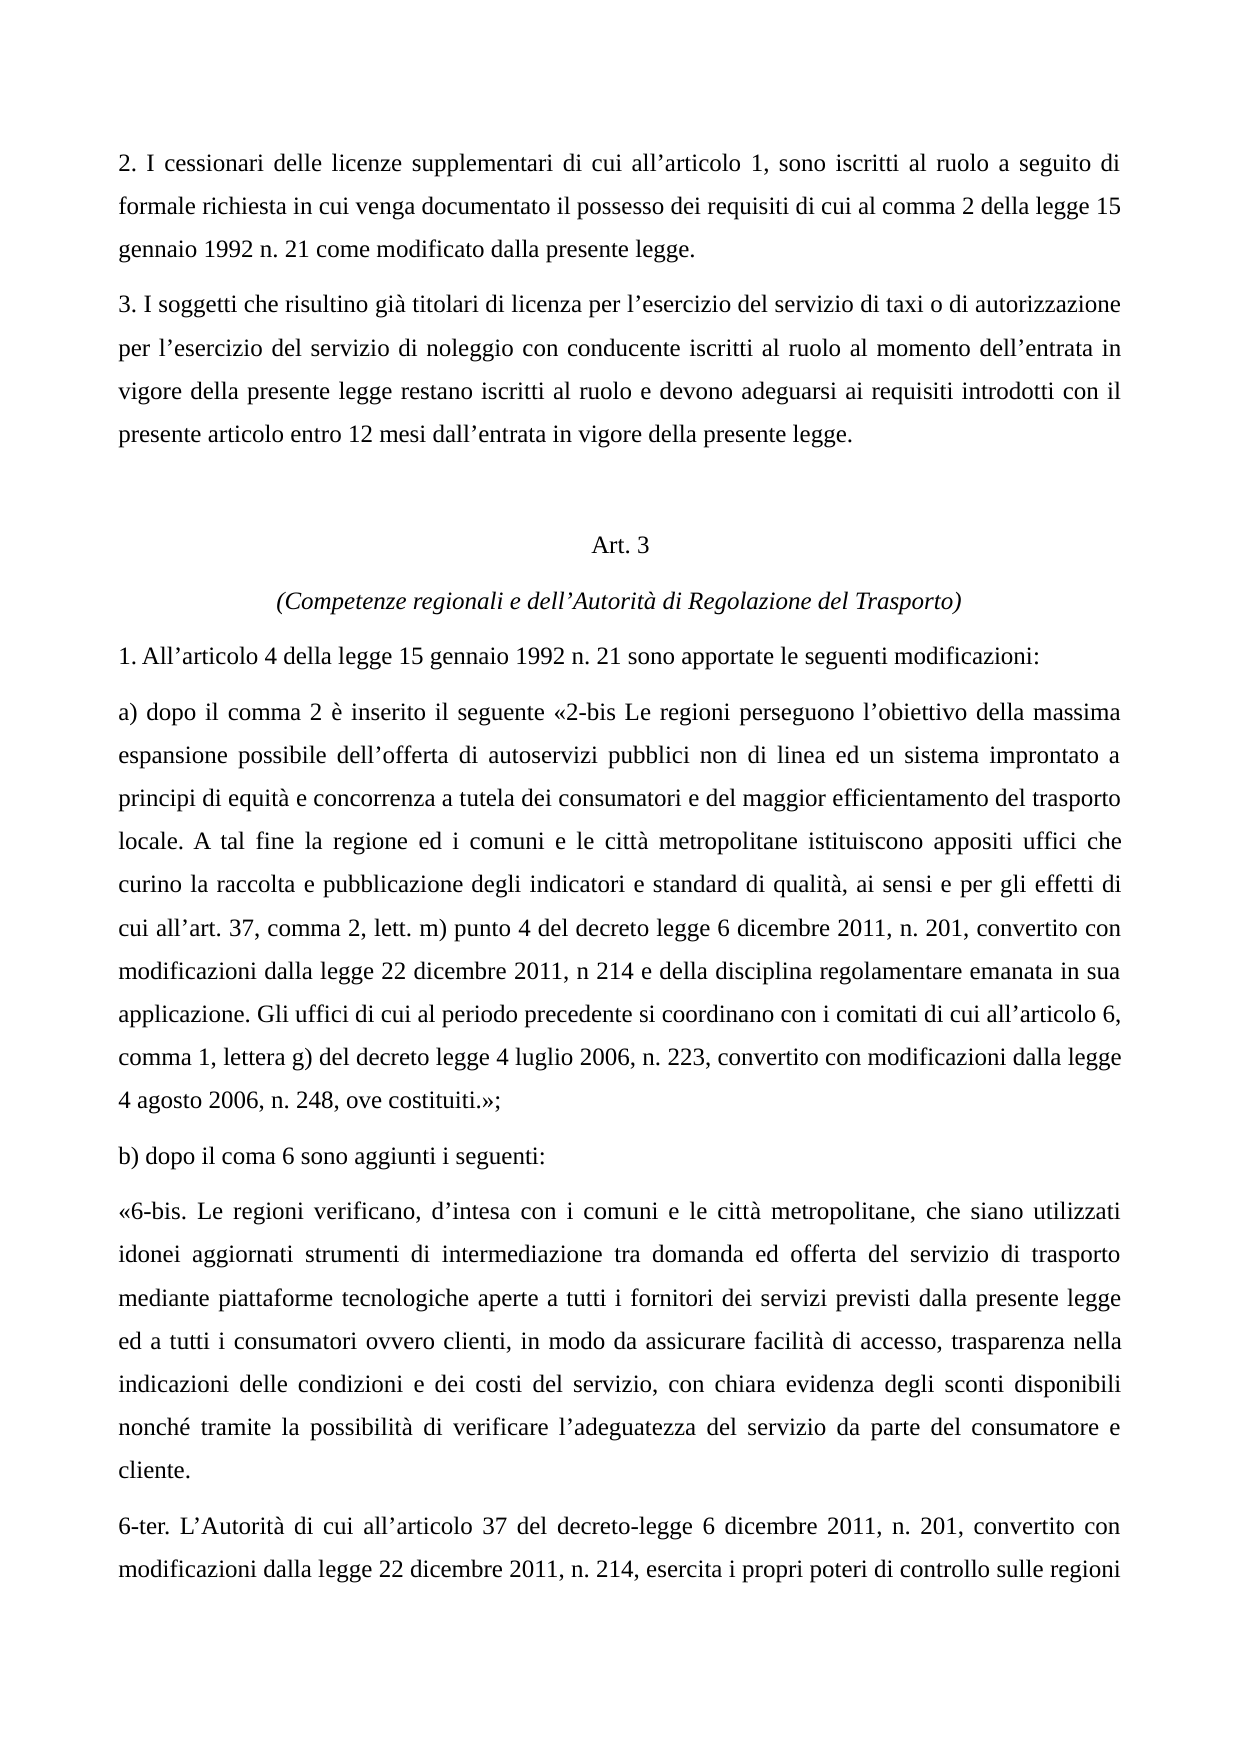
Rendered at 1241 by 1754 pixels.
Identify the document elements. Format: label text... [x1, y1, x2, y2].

list 1. All’articolo 4 della legge 15 gennaio 1992 n. 21 sono apportate le seguenti modificazioni: [118, 641, 1122, 670]
list b) dopo il coma 6 sono aggiunti i seguenti: [118, 1141, 1122, 1169]
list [118, 1511, 1122, 1583]
text (Competenze regionali e dell’Autorità di Regolazione del Trasporto) [118, 586, 1122, 614]
list «6-bis. Le regioni verificano, d’intesa con i comuni e le città metropolitane, che siano utilizzati idonei aggiornati strumenti di intermediazione tra domanda ed offerta del servizio di trasporto mediante piattaforme tecnologiche aperte a tutti i fornitori dei servizi previsti dalla presente legge ed a tutti i consumatori ovvero clienti, in modo da assicurare facilità di accesso, trasparenza nella indicazioni delle condizioni e dei costi del servizio, con chiara evidenza degli sconti disponibili nonché tramite la possibilità di verificare l’adeguatezza del servizio da parte del consumatore e cliente. [118, 1196, 1122, 1484]
text Art. 3 [118, 530, 1122, 559]
list 2. I cessionari delle licenze supplementari di cui all’articolo 1, sono iscritti al ruolo a seguito di formale richiesta in cui venga documentato il possesso dei requisiti di cui al comma 2 della legge 15 gennaio 1992 n. 21 come modificato dalla presente legge. [118, 148, 1122, 263]
list a) dopo il comma 2 è inserito il seguente «2-bis Le regioni perseguono l’obiettivo della massima espansione possibile dell’offerta di autoservizi pubblici non di linea ed un sistema improntato a principi di equità e concorrenza a tutela dei consumatori e del maggior efficientamento del trasporto locale. A tal fine la regione ed i comuni e le città metropolitane istituiscono appositi uffici che curino la raccolta e pubblicazione degli indicatori e standard di qualità, ai sensi e per gli effetti di cui all’art. 37, comma 2, lett. m) punto 4 del decreto legge 6 dicembre 2011, n. 201, convertito con modificazioni dalla legge 22 dicembre 2011, n 214 e della disciplina regolamentare emanata in sua applicazione. Gli uffici di cui al periodo precedente si coordinano con i comitati di cui all’articolo 6, comma 1, lettera g) del decreto legge 4 luglio 2006, n. 223, convertito con modificazioni dalla legge 4 agosto 2006, n. 248, ove costituiti.»; [118, 697, 1122, 1114]
list 3. I soggetti che risultino già titolari di licenza per l’esercizio del servizio di taxi o di autorizzazione per l’esercizio del servizio di noleggio con conducente iscritti al ruolo al momento dell’entrata in vigore della presente legge restano iscritti al ruolo e devono adeguarsi ai requisiti introdotti con il presente articolo entro 12 mesi dall’entrata in vigore della presente legge. [118, 289, 1122, 448]
